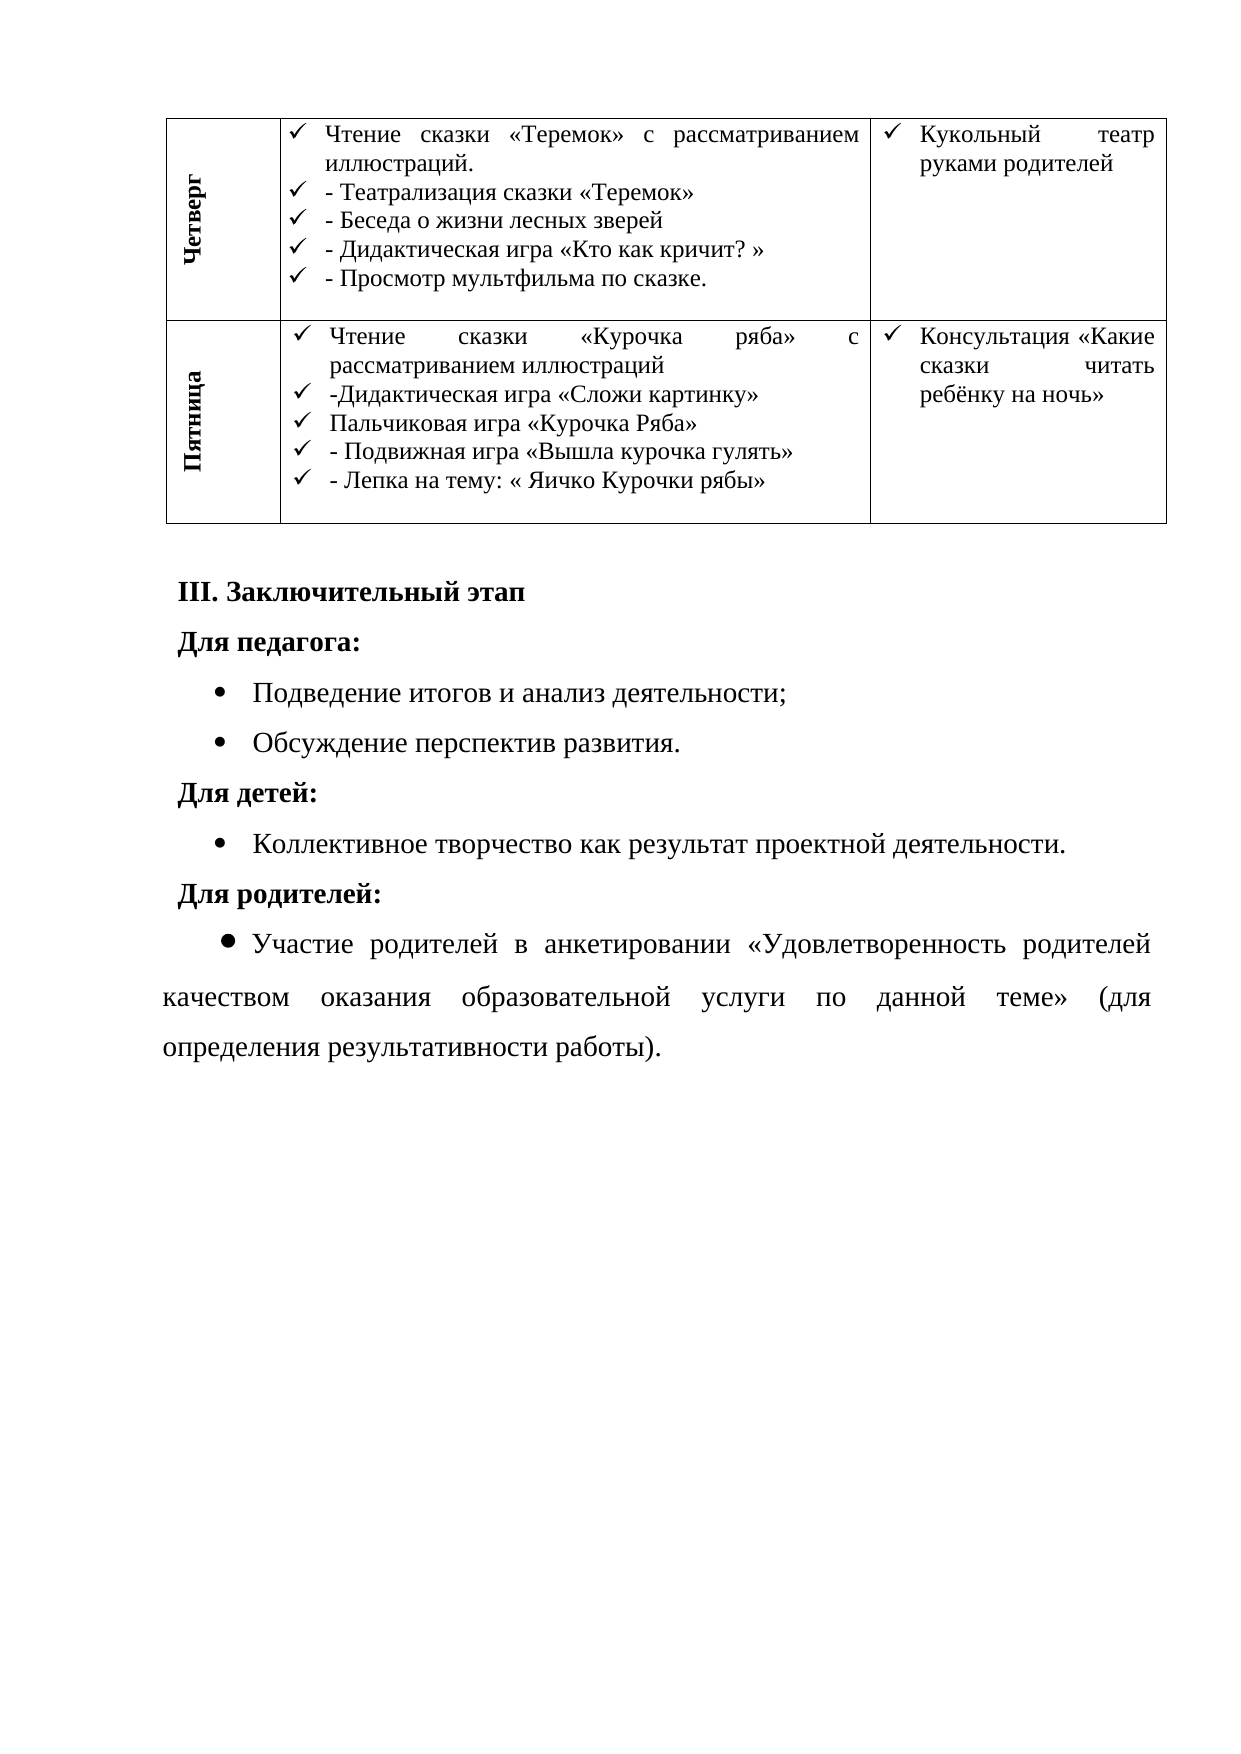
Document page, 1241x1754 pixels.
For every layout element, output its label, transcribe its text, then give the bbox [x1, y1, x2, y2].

list Участие родителей в анкетировании «Удовлетворенность родителей качеством оказания образовательной услуги по данной теме» (для определения результативности работы). [162, 927, 1152, 1062]
table_cell Пятница [167, 321, 280, 523]
table_cell Четверг [167, 119, 280, 320]
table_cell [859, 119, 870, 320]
list Коллективное творчество как результат проектной деятельности. [215, 826, 1152, 859]
text III. Заключительный этап [177, 574, 1152, 608]
text Для детей: [177, 776, 1152, 809]
text Для родителей: [177, 876, 1152, 910]
list Подведение итогов и анализ деятельности; [215, 675, 1152, 708]
table_cell Кукольный театр руками родителей [871, 119, 1166, 320]
list Обсуждение перспектив развития. [215, 725, 1152, 759]
text Для педагога: [177, 624, 1152, 658]
table_cell Консультация «Какие сказки читать ребёнку на ночь» [871, 321, 1166, 523]
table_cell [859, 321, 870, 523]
